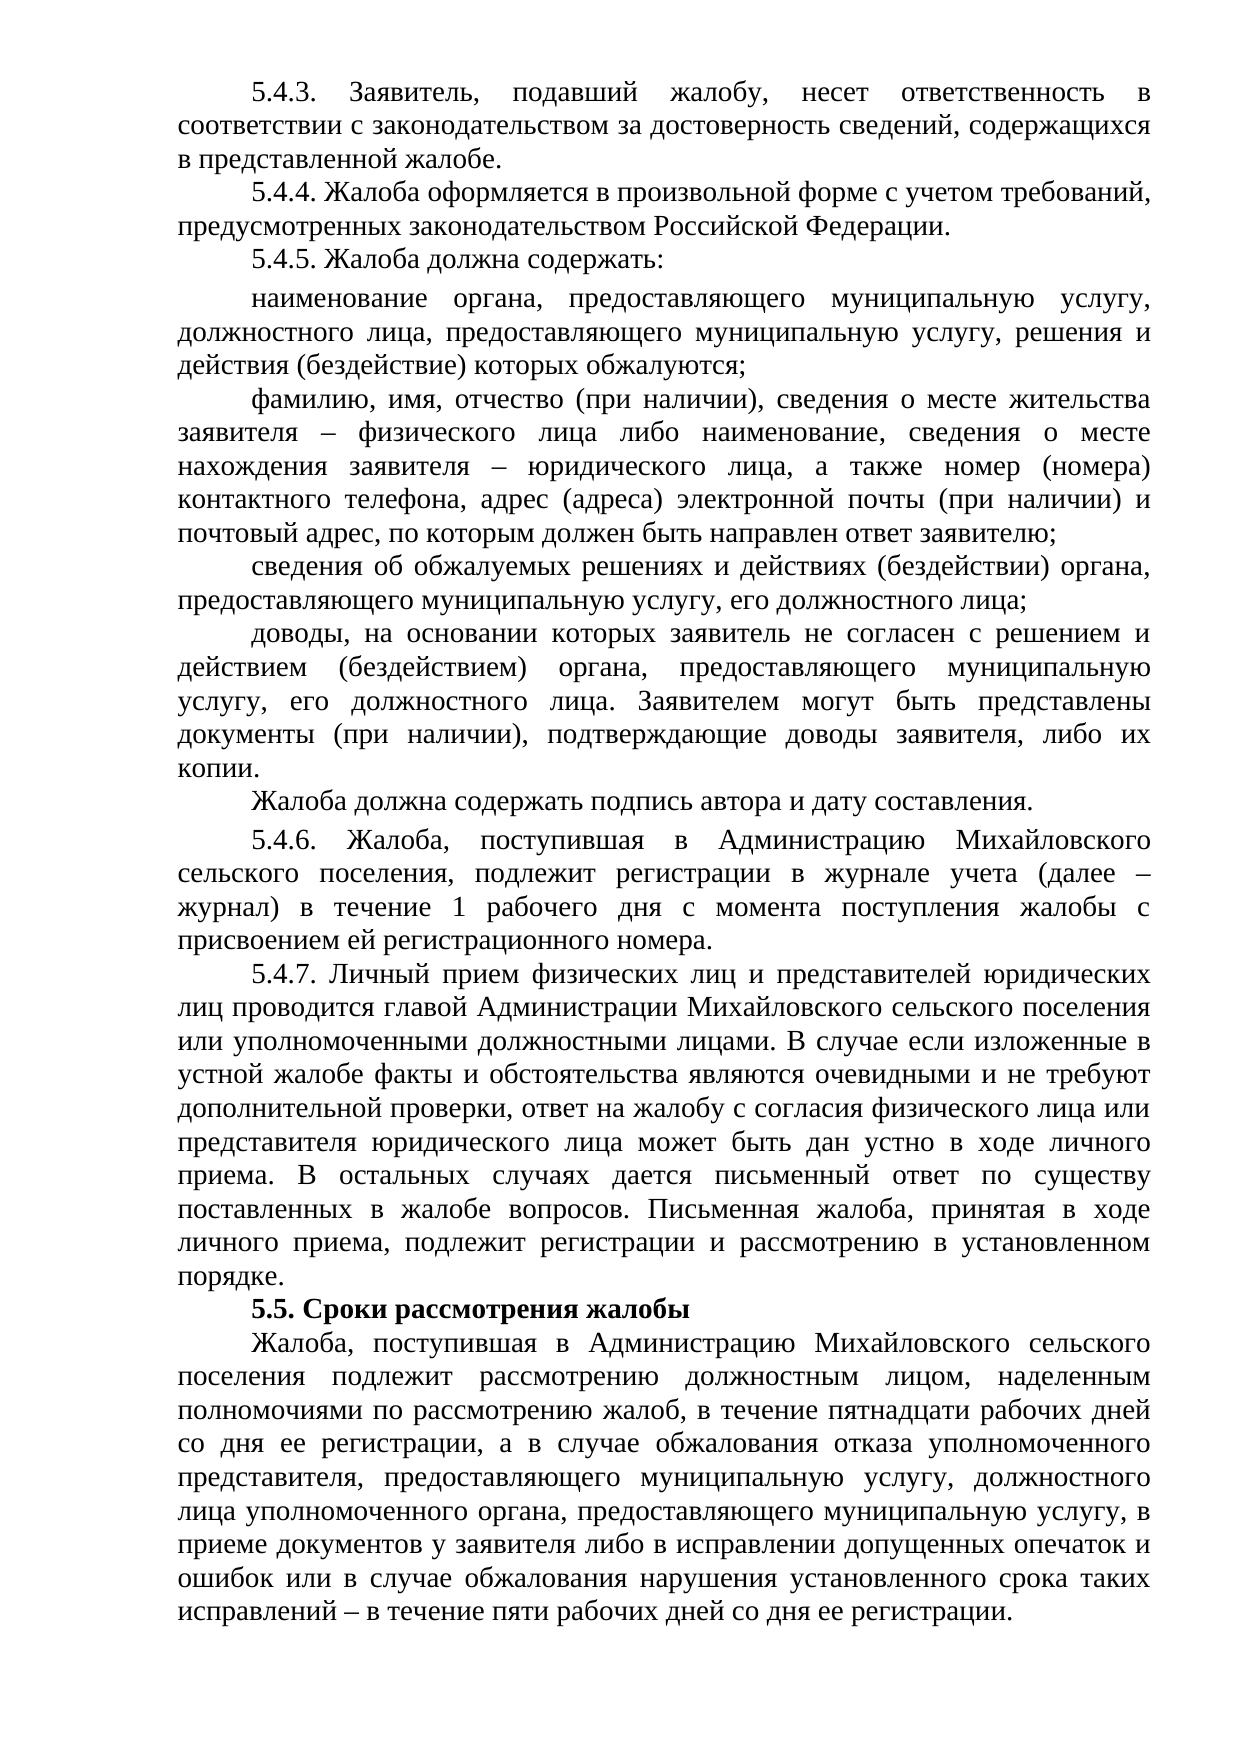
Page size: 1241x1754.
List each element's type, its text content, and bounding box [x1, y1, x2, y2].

text 5.4.3. Заявитель, подавший жалобу, несет ответственность в соответствии с законодательством за достоверность сведений, содержащихся в представленной жалобе. [177, 74, 1152, 174]
text 5.4.4. Жалоба оформляется в произвольной форме с учетом требований, предусмотренных законодательством Российской Федерации. [177, 174, 1152, 242]
text 5.5. Сроки рассмотрения жалобы [177, 1291, 1152, 1325]
text 5.4.5. Жалоба должна содержать: [177, 242, 1152, 275]
text Жалоба должна содержать подпись автора и дату составления. [177, 783, 1152, 817]
text наименование органа, предоставляющего муниципальную услугу, должностного лица, предоставляющего муниципальную услугу, решения и действия (бездействие) которых обжалуются; [177, 280, 1152, 381]
text 5.4.6. Жалоба, поступившая в Администрацию Михайловского сельского поселения, подлежит регистрации в журнале учета (далее – журнал) в течение 1 рабочего дня с момента поступления жалобы с присвоением ей регистрационного номера. [177, 822, 1152, 956]
text 5.4.7. Личный прием физических лиц и представителей юридических лиц проводится главой Администрации Михайловского сельского поселения или уполномоченными должностными лицами. В случае если изложенные в устной жалобе факты и обстоятельства являются очевидными и не требуют дополнительной проверки, ответ на жалобу с согласия физического лица или представителя юридического лица может быть дан устно в ходе личного приема. В остальных случаях дается письменный ответ по существу поставленных в жалобе вопросов. Письменная жалоба, принятая в ходе личного приема, подлежит регистрации и рассмотрению в установленном порядке. [177, 956, 1152, 1291]
text доводы, на основании которых заявитель не согласен с решением и действием (бездействием) органа, предоставляющего муниципальную услугу, его должностного лица. Заявителем могут быть представлены документы (при наличии), подтверждающие доводы заявителя, либо их копии. [177, 616, 1152, 783]
text фамилию, имя, отчество (при наличии), сведения о месте жительства заявителя – физического лица либо наименование, сведения о месте нахождения заявителя – юридического лица, а также номер (номера) контактного телефона, адрес (адреса) электронной почты (при наличии) и почтовый адрес, по которым должен быть направлен ответ заявителю; [177, 381, 1152, 548]
text сведения об обжалуемых решениях и действиях (бездействии) органа, предоставляющего муниципальную услугу, его должностного лица; [177, 548, 1152, 616]
text Жалоба, поступившая в Администрацию Михайловского сельского поселения подлежит рассмотрению должностным лицом, наделенным полномочиями по рассмотрению жалоб, в течение пятнадцати рабочих дней со дня ее регистрации, а в случае обжалования отказа уполномоченного представителя, предоставляющего муниципальную услугу, должностного лица уполномоченного органа, предоставляющего муниципальную услугу, в приеме документов у заявителя либо в исправлении допущенных опечаток и ошибок или в случае обжалования нарушения установленного срока таких исправлений – в течение пяти рабочих дней со дня ее регистрации. [177, 1325, 1152, 1627]
